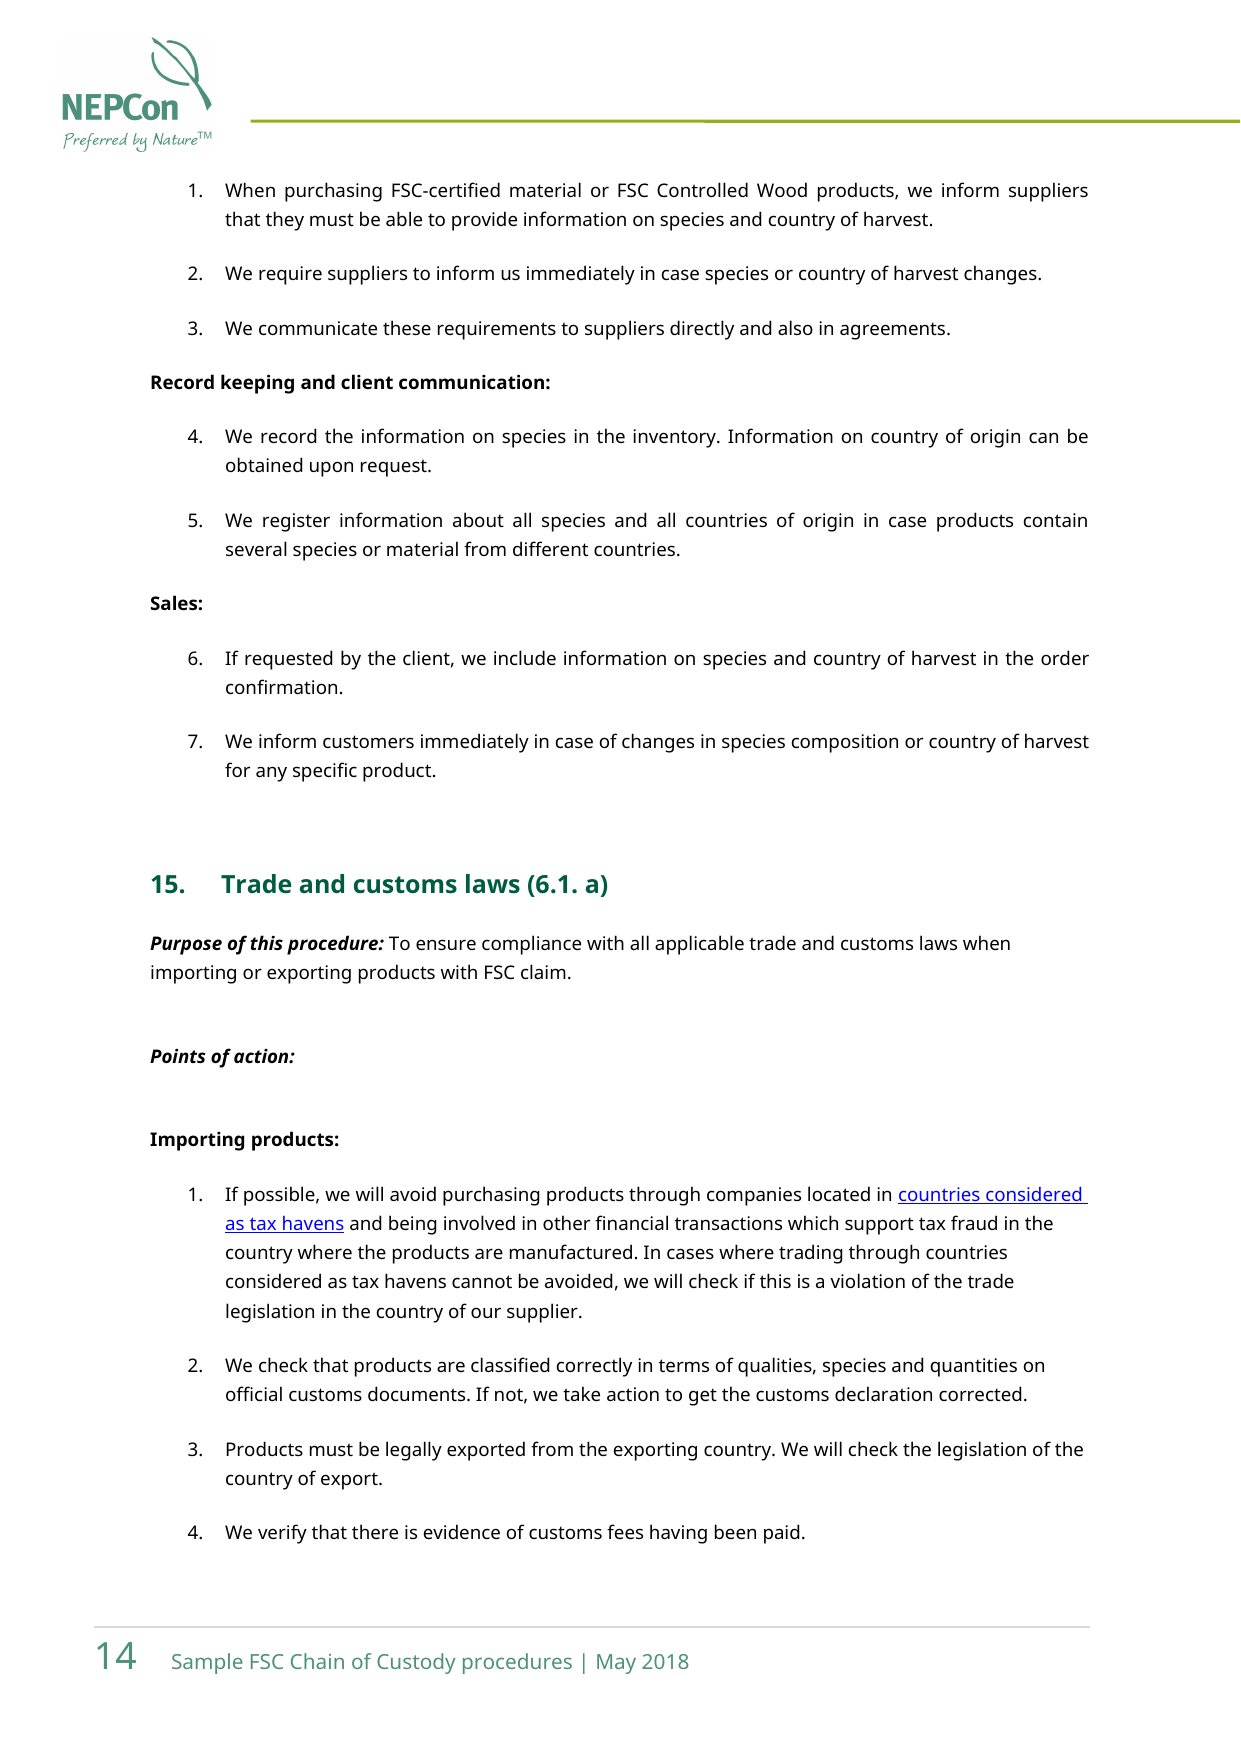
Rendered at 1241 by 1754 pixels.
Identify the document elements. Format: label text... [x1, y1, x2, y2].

list If possible, we will avoid purchasing products through companies located in countries considered as tax havens and being involved in other financial transactions which support tax fraud in the country where the products are manufactured. In cases where trading through countries considered as tax havens cannot be avoided, we will check if this is a violation of the trade legislation in the country of our supplier. [187, 1181, 1090, 1324]
text Points of action: [150, 1043, 1090, 1098]
list We register information about all species and all countries of origin in case products contain several species or material from different countries. [187, 507, 1090, 562]
picture [62, 37, 212, 152]
list We communicate these requirements to suppliers directly and also in agreements. [187, 315, 1090, 341]
list When purchasing FSC-certified material or FSC Controlled Wood products, we inform suppliers that they must be able to provide information on species and country of harvest. [187, 177, 1090, 232]
text Purpose of this procedure: To ensure compliance with all applicable trade and customs laws when importing or exporting products with FSC claim. [150, 930, 1090, 1014]
text Importing products: [150, 1127, 1090, 1152]
list We check that products are classified correctly in terms of qualities, species and quantities on official customs documents. If not, we take action to get the customs declaration corrected. [187, 1352, 1090, 1407]
list We verify that there is evidence of customs fees having been paid. [187, 1519, 1090, 1545]
list We require suppliers to inform us immediately in case species or country of harvest changes. [187, 261, 1090, 286]
text Record keeping and client communication: [150, 369, 1090, 395]
text Sales: [150, 591, 1090, 616]
list We record the information on species in the inventory. Information on country of origin can be obtained upon request. [187, 423, 1090, 478]
list Trade and customs laws (6.1. a) [150, 866, 1090, 900]
list Products must be legally exported from the exporting country. We will check the legislation of the country of export. [187, 1436, 1090, 1491]
list If requested by the client, we include information on species and country of harvest in the order confirmation. [187, 645, 1090, 700]
list We inform customers immediately in case of changes in species composition or country of harvest for any specific product. [187, 728, 1090, 783]
